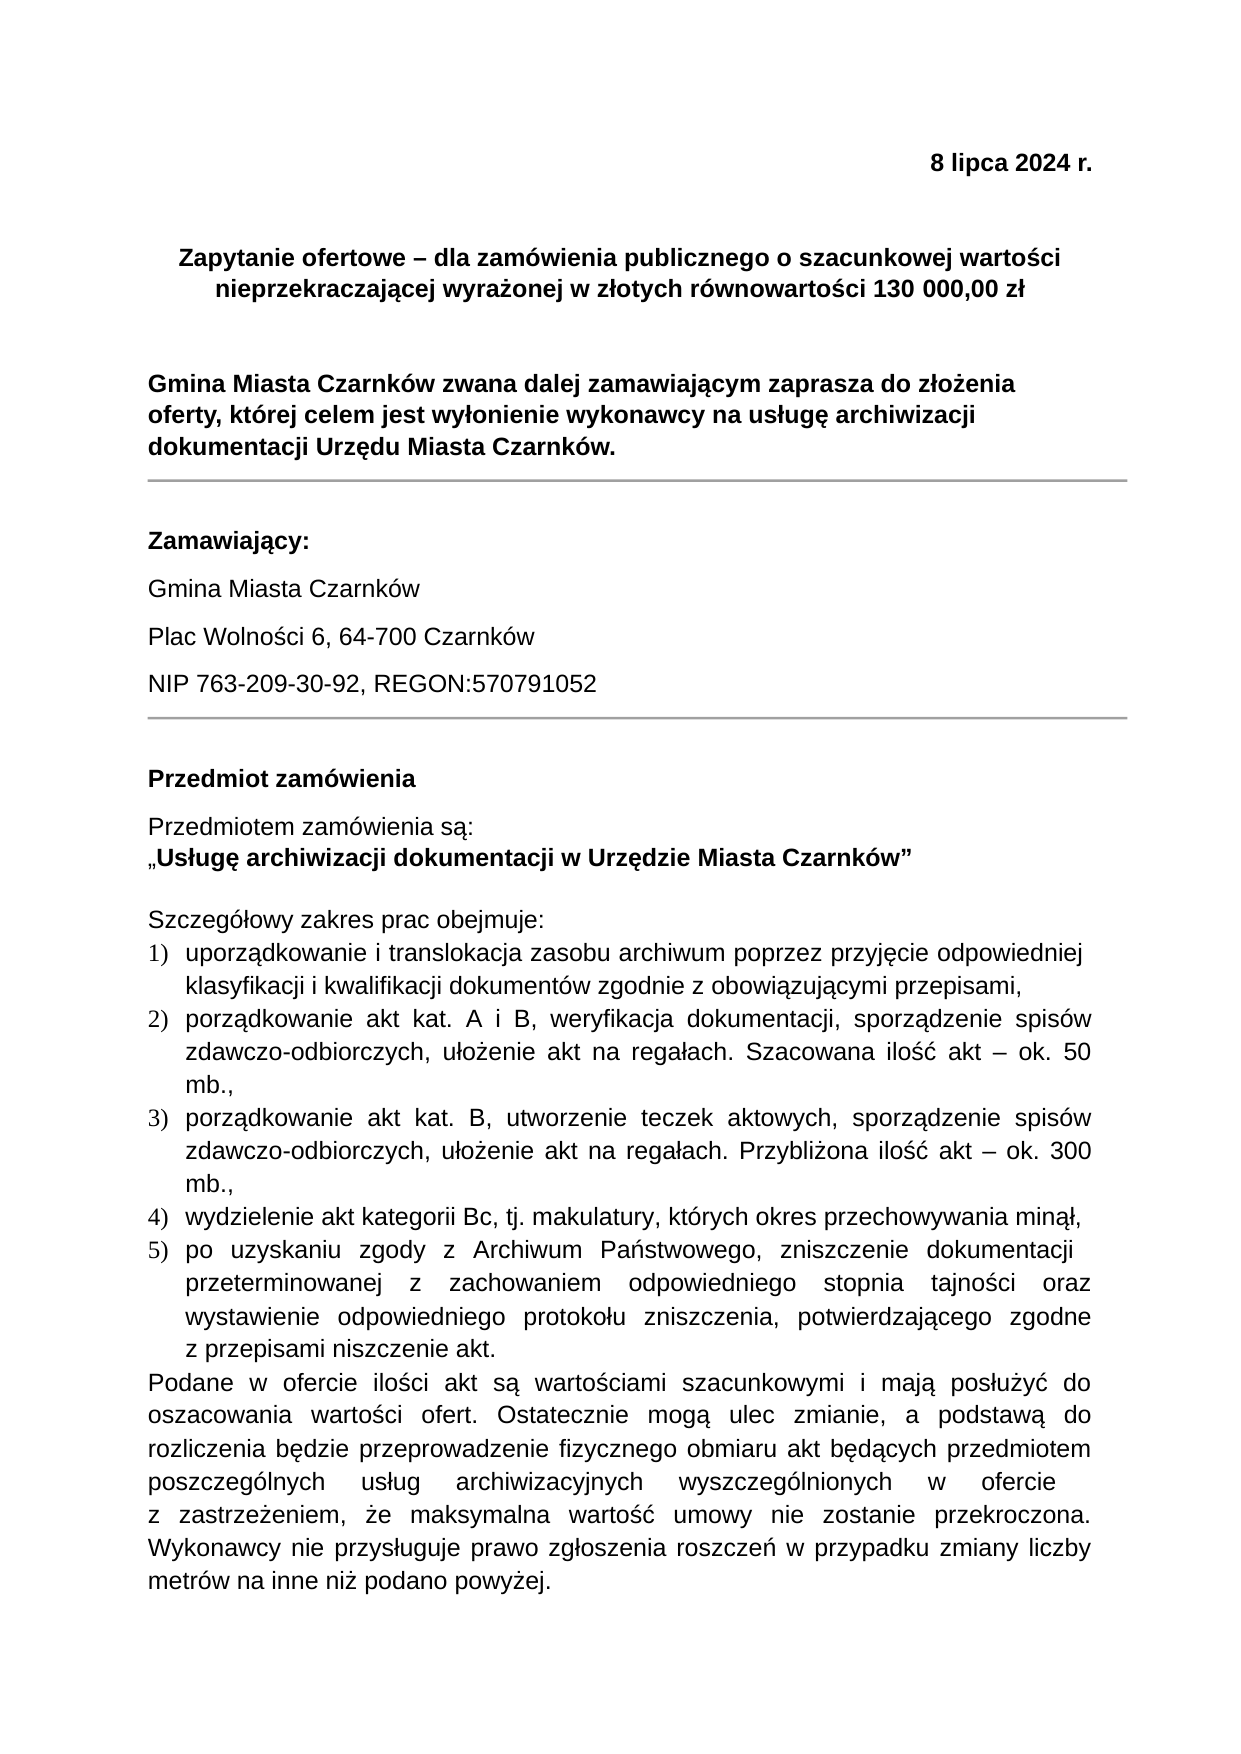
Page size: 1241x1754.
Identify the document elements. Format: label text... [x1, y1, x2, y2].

text Gmina Miasta Czarnków zwana dalej zamawiającym zaprasza do złożenia oferty, której celem jest wyłonienie wykonawcy na usługę archiwizacji dokumentacji Urzędu Miasta Czarnków. [148, 369, 1093, 460]
list uporządkowanie i translokacja zasobu archiwum poprzez przyjęcie odpowiedniej klasyfikacji i kwalifikacji dokumentów zgodnie z obowiązującymi przepisami, [148, 938, 1093, 999]
text Zamawiający: [148, 526, 1093, 555]
list Szczegółowy zakres prac obejmuje: [148, 905, 1093, 933]
list wydzielenie akt kategorii Bc, tj. makulatury, których okres przechowywania minął, [148, 1202, 1093, 1231]
text Gmina Miasta Czarnków [148, 574, 1093, 603]
text Przedmiot zamówienia [148, 764, 1093, 793]
text Zapytanie ofertowe – dla zamówienia publicznego o szacunkowej wartości nieprzekraczającej wyrażonej w złotych równowartości 130 000,00 zł [148, 243, 1093, 303]
text „Usługę archiwizacji dokumentacji w Urzędzie Miasta Czarnków” [148, 843, 1093, 871]
text Plac Wolności 6, 64-700 Czarnków [148, 622, 1093, 650]
text Przedmiotem zamówienia są: [148, 812, 1093, 840]
text NIP 763-209-30-92, REGON:570791052 [148, 669, 1093, 698]
list porządkowanie akt kat. A i B, weryfikacja dokumentacji, sporządzenie spisów zdawczo-odbiorczych, ułożenie akt na regałach. Szacowana ilość akt – ok. 50 mb., [148, 1004, 1093, 1099]
list porządkowanie akt kat. B, utworzenie teczek aktowych, sporządzenie spisów zdawczo-odbiorczych, ułożenie akt na regałach. Przybliżona ilość akt – ok. 300 mb., [148, 1103, 1093, 1198]
list Podane w ofercie ilości akt są wartościami szacunkowymi i mają posłużyć do oszacowania wartości ofert. Ostatecznie mogą ulec zmianie, a podstawą do rozliczenia będzie przeprowadzenie fizycznego obmiaru akt będących przedmiotem poszczególnych usług archiwizacyjnych wyszczególnionych w ofercie z zastrzeżeniem, że maksymalna wartość umowy nie zostanie przekroczona. Wykonawcy nie przysługuje prawo zgłoszenia roszczeń w przypadku zmiany liczby metrów na inne niż podano powyżej. [148, 1367, 1093, 1594]
list po uzyskaniu zgody z Archiwum Państwowego, zniszczenie dokumentacji przeterminowanej z zachowaniem odpowiedniego stopnia tajności oraz wystawienie odpowiedniego protokołu zniszczenia, potwierdzającego zgodne z przepisami niszczenie akt. [148, 1235, 1093, 1363]
text 8 lipca 2024 r. [148, 148, 1093, 176]
